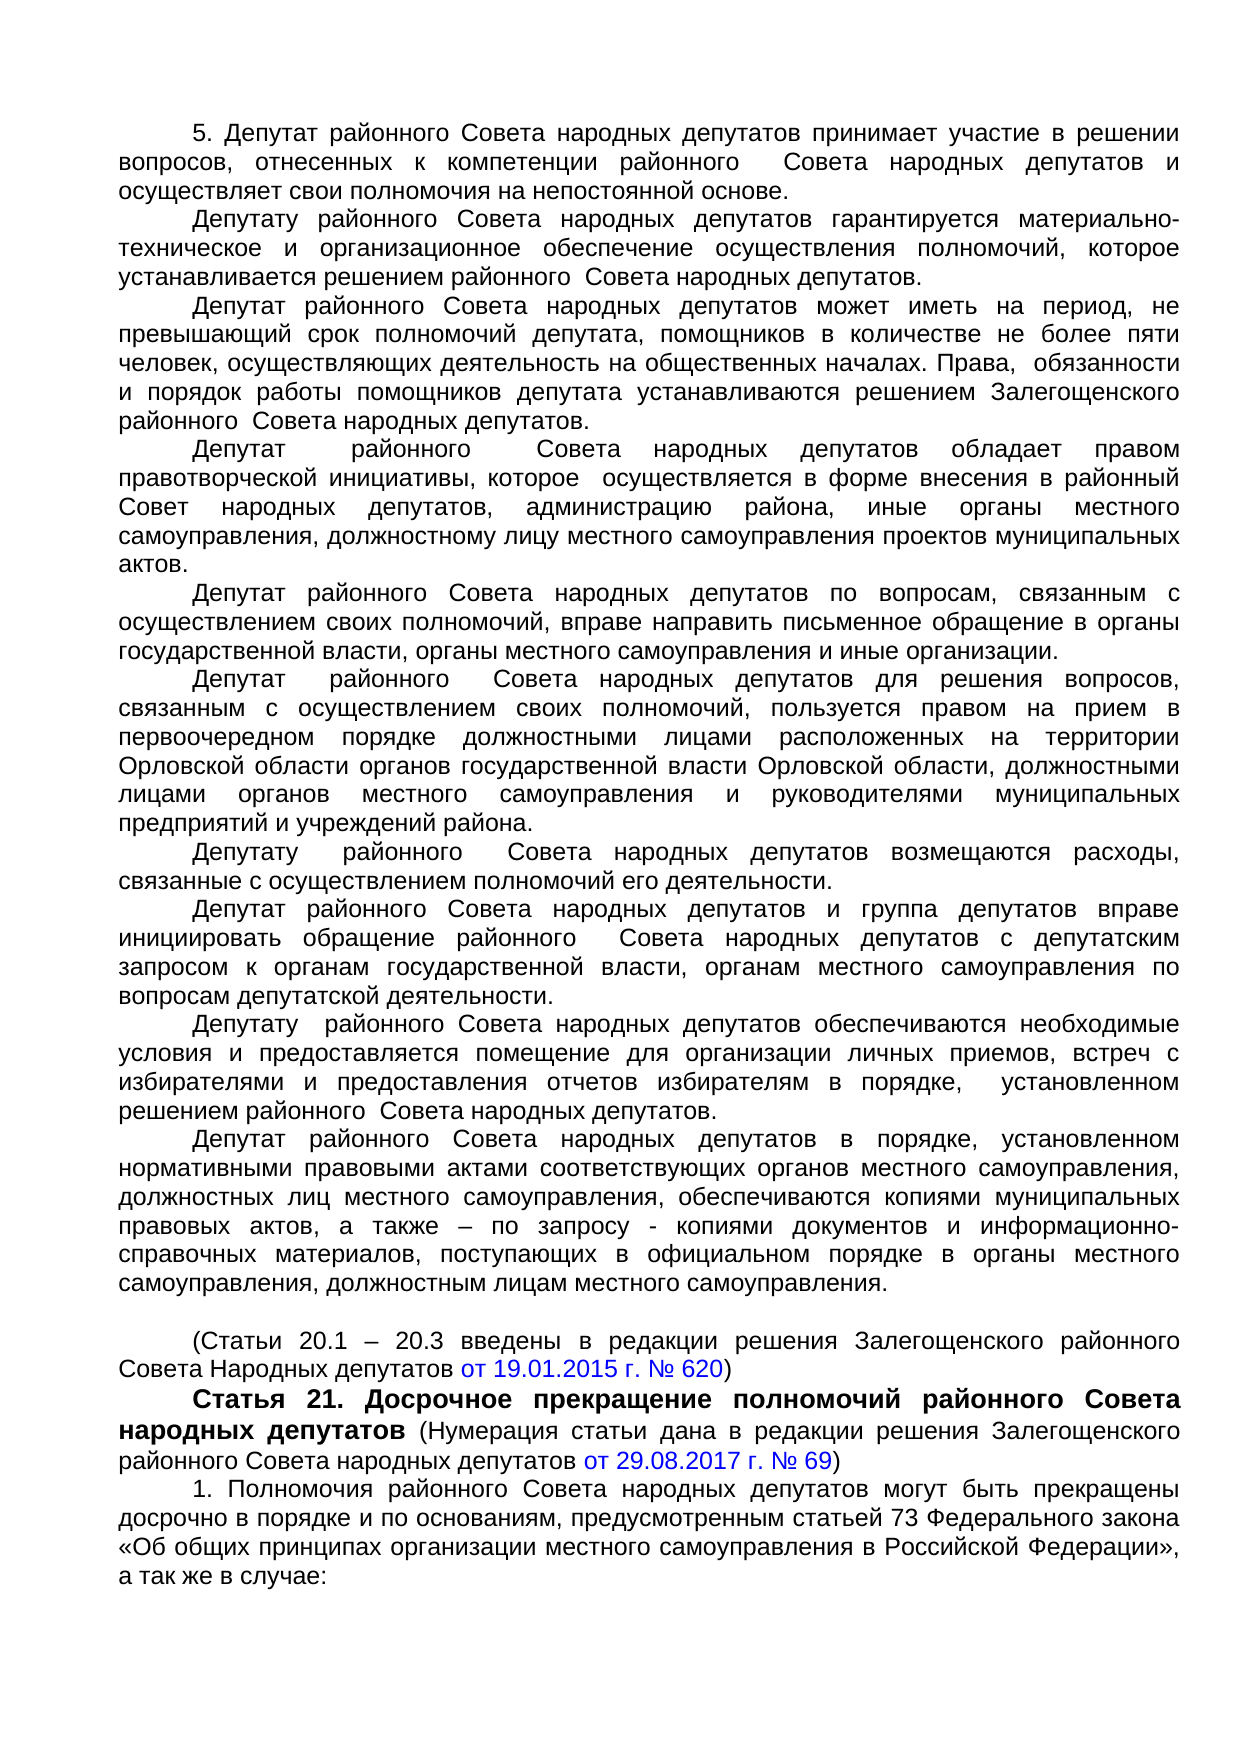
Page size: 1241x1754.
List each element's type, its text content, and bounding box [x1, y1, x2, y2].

text 5. Депутат районного Совета народных депутатов принимает участие в решении вопросов, отнесенных к компетенции районного Совета народных депутатов и осуществляет свои полномочия на непостоянной основе. [118, 118, 1181, 204]
text Депутат районного Совета народных депутатов по вопросам, связанным с осуществлением своих полномочий, вправе направить письменное обращение в органы государственной власти, органы местного самоуправления и иные организации. [118, 578, 1181, 664]
text Статья 21. Досрочное прекращение полномочий районного Совета народных депутатов (Нумерация статьи дана в редакции решения Залегощенского районного Совета народных депутатов от 29.08.2017 г. № 69) [118, 1383, 1181, 1474]
text Депутат районного Совета народных депутатов в порядке, установленном нормативными правовыми актами соответствующих органов местного самоуправления, должностных лиц местного самоуправления, обеспечиваются копиями муниципальных правовых актов, а также – по запросу - копиями документов и информационно-справочных материалов, поступающих в официальном порядке в органы местного самоуправления, должностным лицам местного самоуправления. [118, 1124, 1181, 1297]
text Депутату районного Совета народных депутатов обеспечиваются необходимые условия и предоставляется помещение для организации личных приемов, встреч с избирателями и предоставления отчетов избирателям в порядке, установленном решением районного Совета народных депутатов. [118, 1009, 1181, 1124]
text Депутат районного Совета народных депутатов обладает правом правотворческой инициативы, которое осуществляется в форме внесения в районный Совет народных депутатов, администрацию района, иные органы местного самоуправления, должностному лицу местного самоуправления проектов муниципальных актов. [118, 434, 1181, 578]
text Депутату районного Совета народных депутатов возмещаются расходы, связанные с осуществлением полномочий его деятельности. [118, 837, 1181, 894]
text Депутат районного Совета народных депутатов и группа депутатов вправе инициировать обращение районного Совета народных депутатов с депутатским запросом к органам государственной власти, органам местного самоуправления по вопросам депутатской деятельности. [118, 894, 1181, 1009]
text Депутат районного Совета народных депутатов может иметь на период, не превышающий срок полномочий депутата, помощников в количестве не более пяти человек, осуществляющих деятельность на общественных началах. Права, обязанности и порядок работы помощников депутата устанавливаются решением Залегощенского районного Совета народных депутатов. [118, 291, 1181, 434]
text Депутат районного Совета народных депутатов для решения вопросов, связанным с осуществлением своих полномочий, пользуется правом на прием в первоочередном порядке должностными лицами расположенных на территории Орловской области органов государственной власти Орловской области, должностными лицами органов местного самоуправления и руководителями муниципальных предприятий и учреждений района. [118, 664, 1181, 837]
text Депутату районного Совета народных депутатов гарантируется материально-техническое и организационное обеспечение осуществления полномочий, которое устанавливается решением районного Совета народных депутатов. [118, 204, 1181, 291]
text (Статьи 20.1 – 20.3 введены в редакции решения Залегощенского районного Совета Народных депутатов от 19.01.2015 г. № 620) [118, 1326, 1181, 1383]
text 1. Полномочия районного Совета народных депутатов могут быть прекращены досрочно в порядке и по основаниям, предусмотренным статьей 73 Федерального закона «Об общих принципах организации местного самоуправления в Российской Федерации», а так же в случае: [118, 1474, 1181, 1589]
